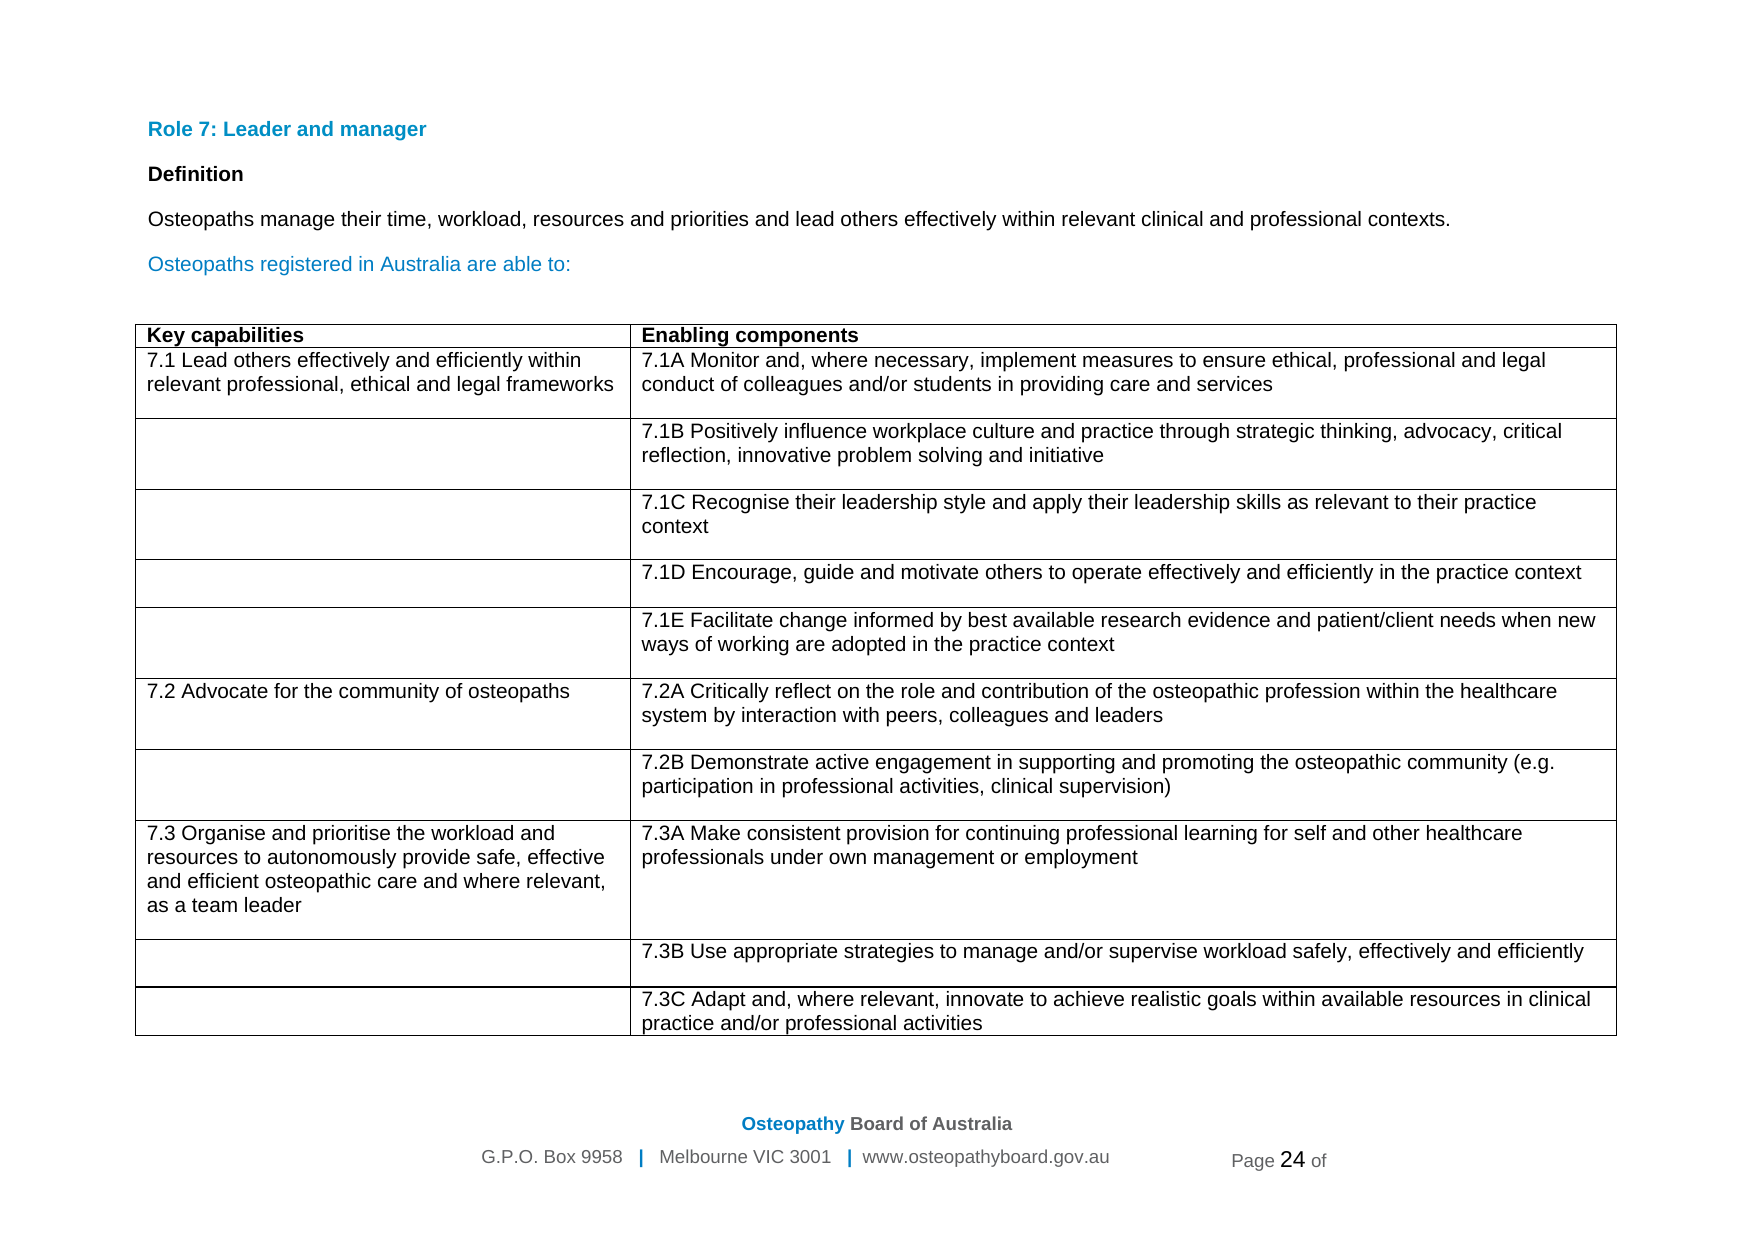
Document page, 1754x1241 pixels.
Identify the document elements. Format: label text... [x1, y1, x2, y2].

table_cell 7.2A Critically reflect on the role and contribution of the osteopathic profession within the healthcare system by interaction with peers, colleagues and leaders [631, 679, 1616, 749]
table_header Key capabilities [136, 325, 630, 347]
table_cell [136, 560, 630, 607]
table_cell 7.2 Advocate for the community of osteopaths [136, 679, 630, 749]
table_cell [136, 419, 630, 488]
table_cell [136, 940, 630, 986]
table_cell 7.1D Encourage, guide and motivate others to operate effectively and efficiently in the practice context [631, 560, 1616, 607]
table_cell [136, 490, 630, 559]
table_cell [136, 750, 630, 820]
text Osteopaths manage their time, workload, resources and priorities and lead others effectively within relevant clinical and professional contexts. Osteopaths registered in Australia are able to: [148, 207, 1455, 276]
table_header Enabling components [631, 325, 1616, 347]
table_cell 7.1C Recognise their leadership style and apply their leadership skills as relevant to their practice context [631, 490, 1616, 559]
table_cell [136, 608, 630, 678]
subtitle Role 7: Leader and manager Definition [148, 117, 429, 186]
table_cell 7.3 Organise and prioritise the workload and resources to autonomously provide safe, effective and efficient osteopathic care and where relevant, as a team leader [136, 821, 630, 938]
table_cell 7.1A Monitor and, where necessary, implement measures to ensure ethical, professional and legal conduct of colleagues and/or students in providing care and services [631, 348, 1616, 418]
table_cell 7.1E Facilitate change informed by best available research evidence and patient/client needs when new ways of working are adopted in the practice context [631, 608, 1616, 678]
table_cell 7.3C Adapt and, where relevant, innovate to achieve realistic goals within available resources in clinical practice and/or professional activities [631, 988, 1616, 1035]
table_cell 7.1 Lead others effectively and efficiently within relevant professional, ethical and legal frameworks [136, 348, 630, 418]
table_cell [136, 988, 630, 1035]
table_cell 7.1B Positively influence workplace culture and practice through strategic thinking, advocacy, critical reflection, innovative problem solving and initiative [631, 419, 1616, 488]
table_cell 7.2B Demonstrate active engagement in supporting and promoting the osteopathic community (e.g. participation in professional activities, clinical supervision) [631, 750, 1616, 820]
table_cell 7.3B Use appropriate strategies to manage and/or supervise workload safely, effectively and efficiently [631, 940, 1616, 986]
table_cell 7.3A Make consistent provision for continuing professional learning for self and other healthcare professionals under own management or employment [631, 821, 1616, 938]
